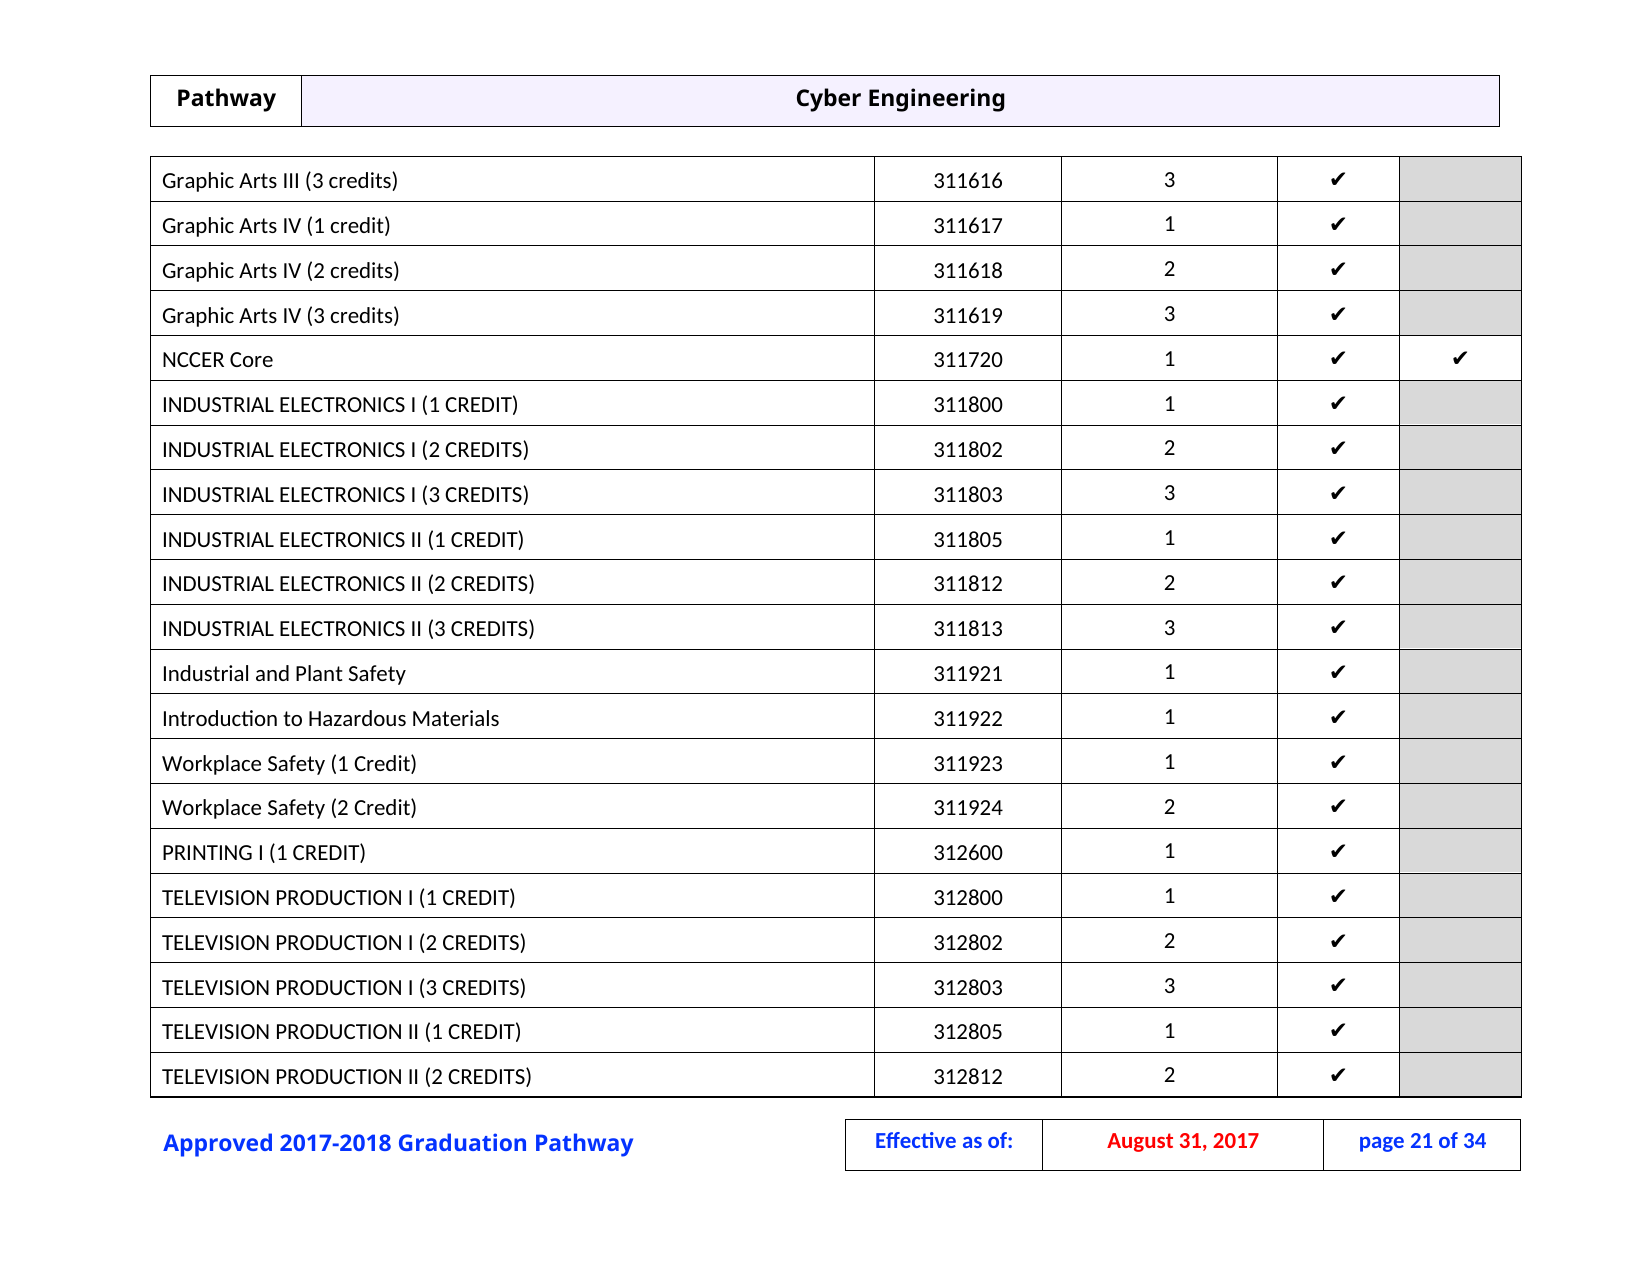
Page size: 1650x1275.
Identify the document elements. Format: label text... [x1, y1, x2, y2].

table_cell Graphic Arts IV (2 credits) [151, 246, 874, 290]
table_cell ✔ [1278, 426, 1399, 469]
table_cell 1 [1062, 336, 1277, 380]
table_cell ✔ [1278, 1053, 1399, 1096]
table_cell [1400, 1053, 1521, 1096]
table_cell 3 [1062, 157, 1277, 201]
table_cell Introduction to Hazardous Materials [151, 694, 874, 738]
table_cell 311921 [875, 650, 1061, 693]
table_cell INDUSTRIAL ELECTRONICS II (1 CREDIT) [151, 515, 874, 559]
table_cell [1400, 157, 1521, 201]
table_cell INDUSTRIAL ELECTRONICS I (3 CREDITS) [151, 470, 874, 514]
table_cell TELEVISION PRODUCTION II (1 CREDIT) [151, 1008, 874, 1052]
table_cell 3 [1062, 470, 1277, 514]
table_cell [1400, 1008, 1521, 1052]
table_cell [1400, 426, 1521, 469]
table_cell 312600 [875, 829, 1061, 872]
table_cell 1 [1062, 1008, 1277, 1052]
table_cell 312803 [875, 963, 1061, 1007]
table_cell Graphic Arts III (3 credits) [151, 157, 874, 201]
table_cell [1400, 963, 1521, 1007]
table_cell PRINTING I (1 CREDIT) [151, 829, 874, 872]
table_cell [1400, 470, 1521, 514]
table_cell 311924 [875, 784, 1061, 828]
table_cell 312800 [875, 874, 1061, 917]
table_cell [1400, 918, 1521, 962]
table_cell ✔ [1278, 784, 1399, 828]
table_cell INDUSTRIAL ELECTRONICS I (2 CREDITS) [151, 426, 874, 469]
table_cell 2 [1062, 426, 1277, 469]
table_cell ✔ [1278, 918, 1399, 962]
table_cell 2 [1062, 918, 1277, 962]
table_cell Workplace Safety (1 Credit) [151, 739, 874, 783]
table_cell [1400, 739, 1521, 783]
table_cell ✔ [1278, 246, 1399, 290]
table_cell 312812 [875, 1053, 1061, 1096]
table_cell [1400, 381, 1521, 424]
table_cell [1400, 605, 1521, 648]
table_cell ✔ [1278, 470, 1399, 514]
table_cell 2 [1062, 1053, 1277, 1096]
table_cell [1400, 874, 1521, 917]
table_cell TELEVISION PRODUCTION I (1 CREDIT) [151, 874, 874, 917]
table_cell 311720 [875, 336, 1061, 380]
table_cell 1 [1062, 694, 1277, 738]
table_cell ✔ [1278, 336, 1399, 380]
table_cell 1 [1062, 381, 1277, 424]
table_cell TELEVISION PRODUCTION I (2 CREDITS) [151, 918, 874, 962]
table_cell ✔ [1278, 381, 1399, 424]
table_cell ✔ [1278, 650, 1399, 693]
table_cell ✔ [1278, 1008, 1399, 1052]
table_cell [1400, 694, 1521, 738]
table_cell 311923 [875, 739, 1061, 783]
table_cell [1400, 650, 1521, 693]
table_cell 311802 [875, 426, 1061, 469]
table_cell ✔ [1278, 963, 1399, 1007]
table_cell 3 [1062, 963, 1277, 1007]
table_cell ✔ [1278, 202, 1399, 245]
table_cell INDUSTRIAL ELECTRONICS I (1 CREDIT) [151, 381, 874, 424]
table_cell 311616 [875, 157, 1061, 201]
table_cell 311922 [875, 694, 1061, 738]
table_cell 311803 [875, 470, 1061, 514]
table_cell ✔ [1278, 829, 1399, 872]
table_cell ✔ [1278, 515, 1399, 559]
table_cell Workplace Safety (2 Credit) [151, 784, 874, 828]
table_cell NCCER Core [151, 336, 874, 380]
table_cell 311812 [875, 560, 1061, 604]
table_cell ✔ [1278, 874, 1399, 917]
table_cell 1 [1062, 202, 1277, 245]
table_cell 1 [1062, 515, 1277, 559]
table_cell TELEVISION PRODUCTION II (2 CREDITS) [151, 1053, 874, 1096]
table_cell ✔ [1278, 157, 1399, 201]
table_cell [1400, 560, 1521, 604]
table_cell 1 [1062, 739, 1277, 783]
table_cell 312805 [875, 1008, 1061, 1052]
table_cell ✔ [1278, 291, 1399, 335]
table_cell ✔ [1278, 694, 1399, 738]
table_cell ✔ [1278, 605, 1399, 648]
table_cell 2 [1062, 784, 1277, 828]
table_cell 1 [1062, 874, 1277, 917]
table_cell 311619 [875, 291, 1061, 335]
table_cell [1400, 829, 1521, 872]
table_cell [1400, 784, 1521, 828]
table_cell 2 [1062, 560, 1277, 604]
table_cell Graphic Arts IV (3 credits) [151, 291, 874, 335]
table_cell 311805 [875, 515, 1061, 559]
table_cell 311618 [875, 246, 1061, 290]
table_cell 312802 [875, 918, 1061, 962]
table_cell ✔ [1278, 560, 1399, 604]
table_cell Industrial and Plant Safety [151, 650, 874, 693]
table_cell 311617 [875, 202, 1061, 245]
table_cell 311800 [875, 381, 1061, 424]
table_cell [1400, 202, 1521, 245]
table_cell TELEVISION PRODUCTION I (3 CREDITS) [151, 963, 874, 1007]
table_cell [1400, 515, 1521, 559]
table_cell INDUSTRIAL ELECTRONICS II (3 CREDITS) [151, 605, 874, 648]
table_cell 2 [1062, 246, 1277, 290]
table_cell [1400, 246, 1521, 290]
table_cell 311813 [875, 605, 1061, 648]
table_cell [1400, 291, 1521, 335]
table_cell 1 [1062, 829, 1277, 872]
table_cell ✔ [1278, 739, 1399, 783]
table_cell Graphic Arts IV (1 credit) [151, 202, 874, 245]
table_cell 3 [1062, 291, 1277, 335]
table_cell INDUSTRIAL ELECTRONICS II (2 CREDITS) [151, 560, 874, 604]
table_cell 3 [1062, 605, 1277, 648]
table_cell ✔ [1400, 336, 1521, 380]
table_cell 1 [1062, 650, 1277, 693]
